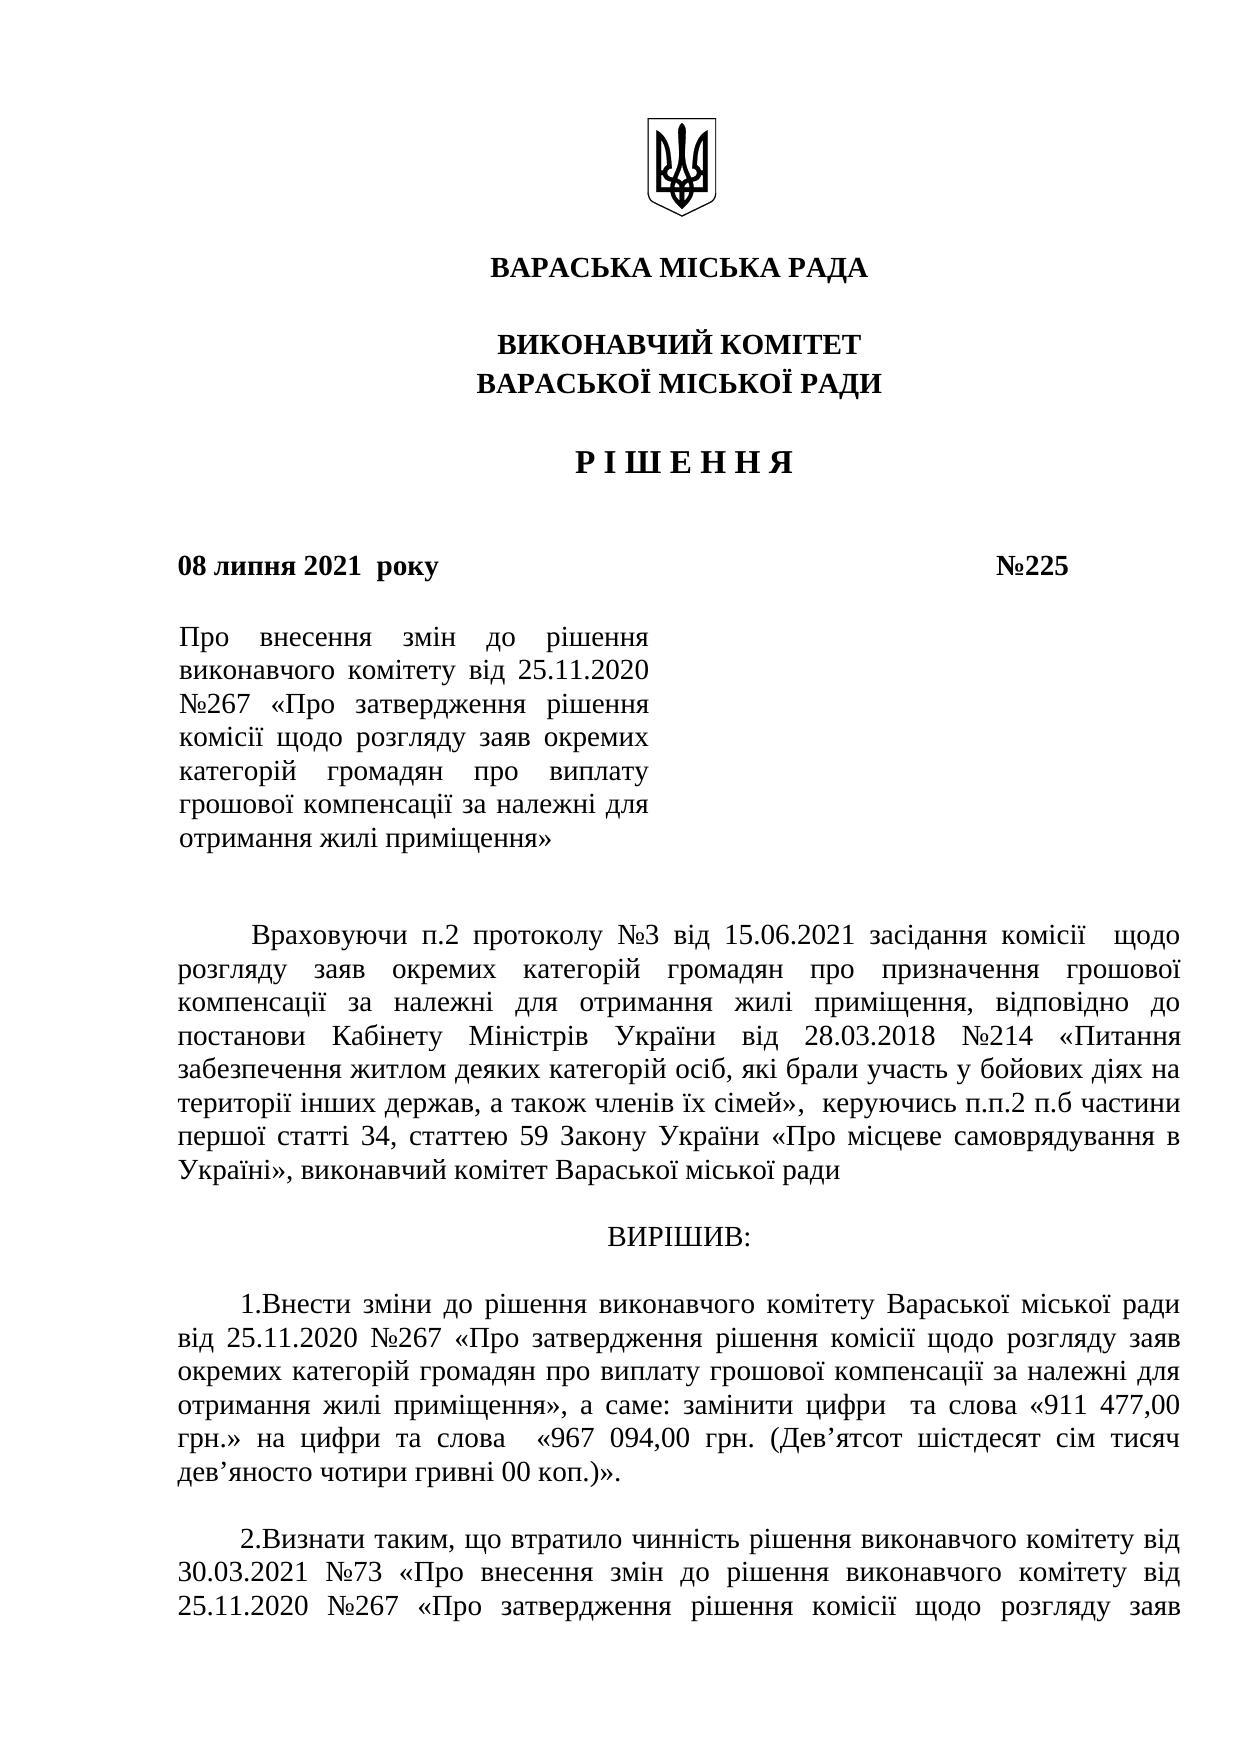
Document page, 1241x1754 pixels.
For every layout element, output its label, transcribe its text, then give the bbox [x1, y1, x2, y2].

text ВАРАСЬКА МІСЬКА РАДА [177, 250, 1181, 284]
text 1.Внести зміни до рішення виконавчого комітету Вараської міської ради від 25.11.2020 №267 «Про затвердження рішення комісії щодо розгляду заяв окремих категорій громадян про виплату грошової компенсації за належні для отримання жилі приміщення», а саме: замінити цифри та слова «911 477,00 грн.» на цифри та слова «967 094,00 грн. (Дев’ятсот шістдесят сім тисяч дев’яносто чотири гривні 00 коп.)». [177, 1286, 1181, 1487]
text Враховуючи п.2 протоколу №3 від 15.06.2021 засідання комісії щодо розгляду заяв окремих категорій громадян про призначення грошової компенсації за належні для отримання жилі приміщення, відповідно до постанови Кабінету Міністрів України від 28.03.2018 №214 «Питання забезпечення житлом деяких категорій осіб, які брали участь у бойових діях на території інших держав, а також членів їх сімей», керуючись п.п.2 п.б частини першої статті 34, статтею 59 Закону України «Про місцеве самоврядування в Україні», виконавчий комітет Вараської міської ради [177, 917, 1181, 1051]
text ВИКОНАВЧИЙ КОМІТЕТ [177, 327, 1181, 361]
text ВАРАСЬКОЇ МІСЬКОЇ РАДИ [177, 366, 1181, 399]
text Враховуючи п.2 протоколу №3 від 15.06.2021 засідання комісії щодо розгляду заяв окремих категорій громадян про призначення грошової компенсації за належні для отримання жилі приміщення, відповідно до постанови Кабінету Міністрів України від 28.03.2018 №214 «Питання забезпечення житлом деяких категорій осіб, які брали участь у бойових діях на території інших держав, а також членів їх сімей», керуючись п.п.2 п.б частини першої статті 34, статтею 59 Закону України «Про місцеве самоврядування в Україні», виконавчий комітет Вараської міської ради [177, 1085, 1181, 1186]
text ВИРІШИВ: [177, 1219, 1181, 1253]
text Р І Ш Е Н Н Я [177, 443, 1181, 481]
text 08 липня 2021 року №225 [177, 548, 1181, 582]
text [177, 1521, 1181, 1622]
